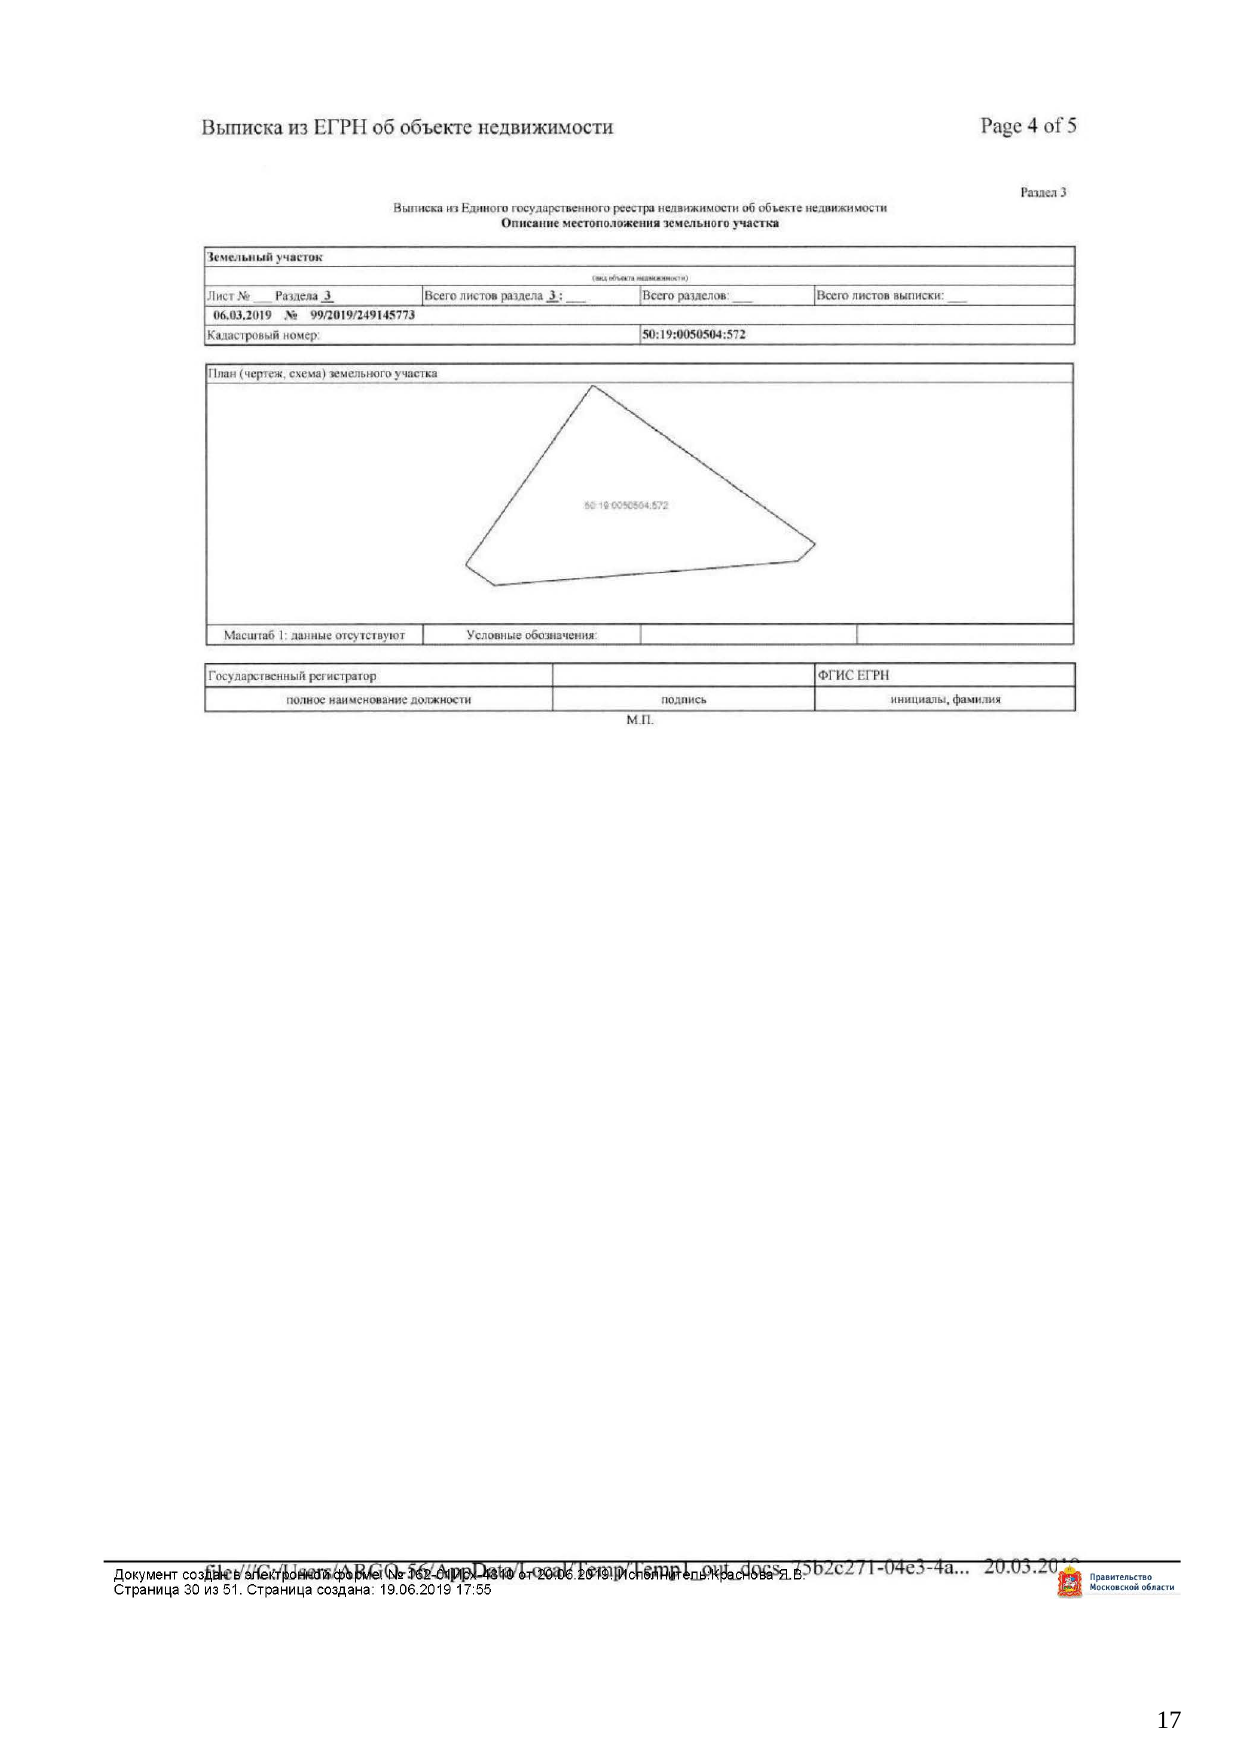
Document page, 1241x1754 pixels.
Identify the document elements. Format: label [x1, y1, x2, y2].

picture [103, 88, 1181, 1612]
